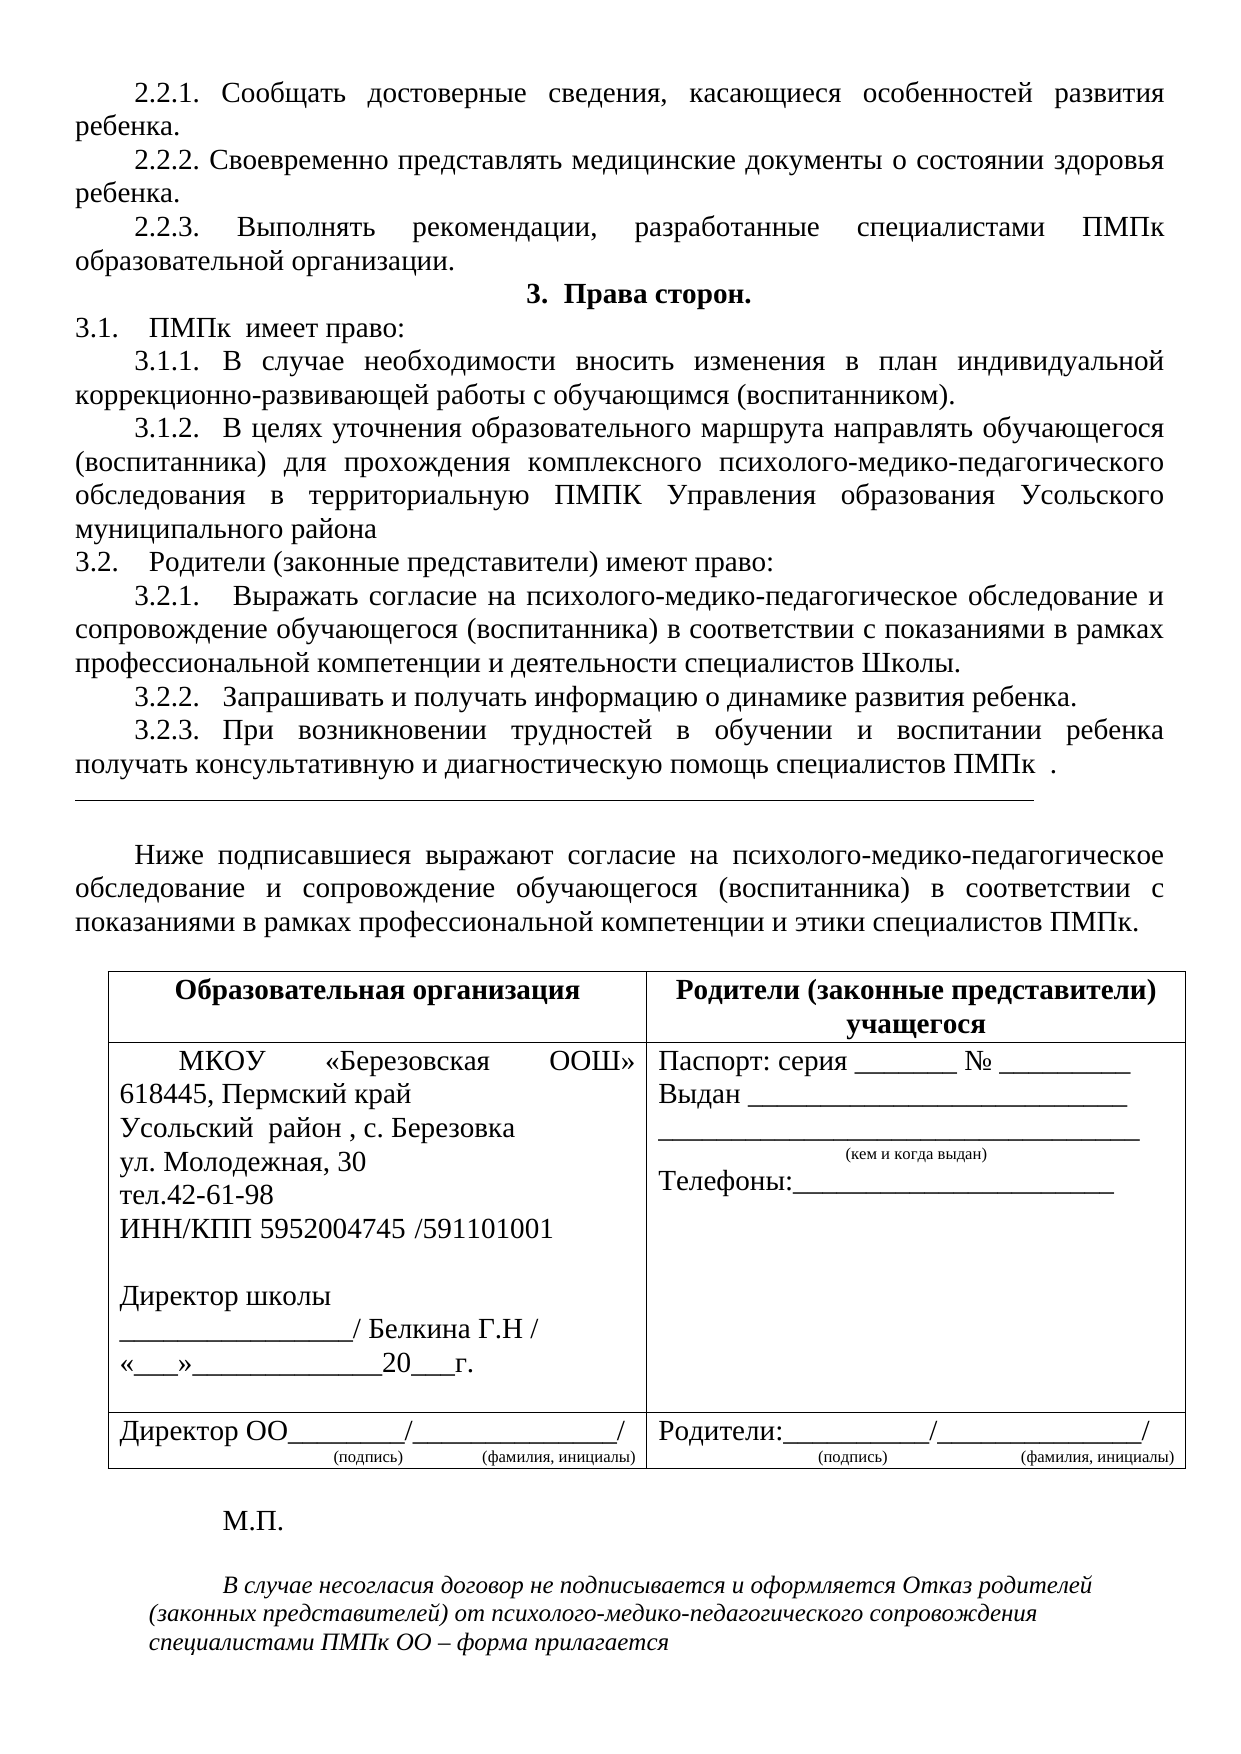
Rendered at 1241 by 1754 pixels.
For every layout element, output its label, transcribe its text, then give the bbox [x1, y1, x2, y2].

text 2.2.2. Своевременно представлять медицинские документы о состоянии здоровья ребенка. [75, 142, 1165, 209]
list Запрашивать и получать информацию о динамике развития ребенка. [75, 679, 1165, 712]
text Ниже подписавшиеся выражают согласие на психолого-медико-педагогическое обследование и сопровождение обучающегося (воспитанника) в соответствии с показаниями в рамках профессиональной компетенции и этики специалистов ПМПк. [75, 837, 1165, 938]
table_cell Родители:__________/______________/ (подпись) (фамилия, инициалы) [647, 1413, 1185, 1468]
table_cell Директор ОО________/______________/ (подпись) (фамилия, инициалы) [109, 1413, 646, 1468]
table_cell МКОУ «Березовская ООШ» 618445, Пермский край Усольский район , с. Березовка ул. Молодежная, 30 тел.42-61-98 ИНН/КПП 5952004745 /591101001 Директор школы ________________/ Белкина Г.Н / «___»_____________20___г. [109, 1043, 646, 1412]
table_header Родители (законные представители) учащегося [647, 972, 1185, 1042]
table_cell Паспорт: серия _______ № _________ Выдан __________________________ _________________________________ (кем и когда выдан) Телефоны:______________________ [647, 1043, 1185, 1412]
list Выражать согласие на психолого-медико-педагогическое обследование и сопровождение обучающегося (воспитанника) в соответствии с показаниями в рамках профессиональной компетенции и деятельности специалистов Школы. [75, 578, 1165, 679]
list Права сторон. [112, 276, 1165, 310]
list ПМПк имеет право: [75, 310, 1165, 343]
list В целях уточнения образовательного маршрута направлять обучающегося (воспитанника) для прохождения комплексного психолого-медико-педагогического обследования в территориальную ПМПК Управления образования Усольского муниципального района [75, 410, 1165, 544]
text 2.2.1. Сообщать достоверные сведения, касающиеся особенностей развития ребенка. [75, 75, 1165, 142]
list Родители (законные представители) имеют право: [75, 544, 1165, 578]
text М.П. [149, 1503, 1165, 1536]
list В случае необходимости вносить изменения в план индивидуальной коррекционно-развивающей работы с обучающимся (воспитанником). [75, 343, 1165, 410]
list При возникновении трудностей в обучении и воспитании ребенка получать консультативную и диагностическую помощь специалистов ПМПк . [75, 712, 1165, 779]
table_header Образовательная организация [109, 972, 646, 1042]
text 2.2.3. Выполнять рекомендации, разработанные специалистами ПМПк образовательной организации. [75, 209, 1165, 276]
text В случае несогласия договор не подписывается и оформляется Отказ родителей (законных представителей) от психолого-медико-педагогического сопровождения специалистами ПМПк ОО – форма прилагается [149, 1570, 1165, 1656]
